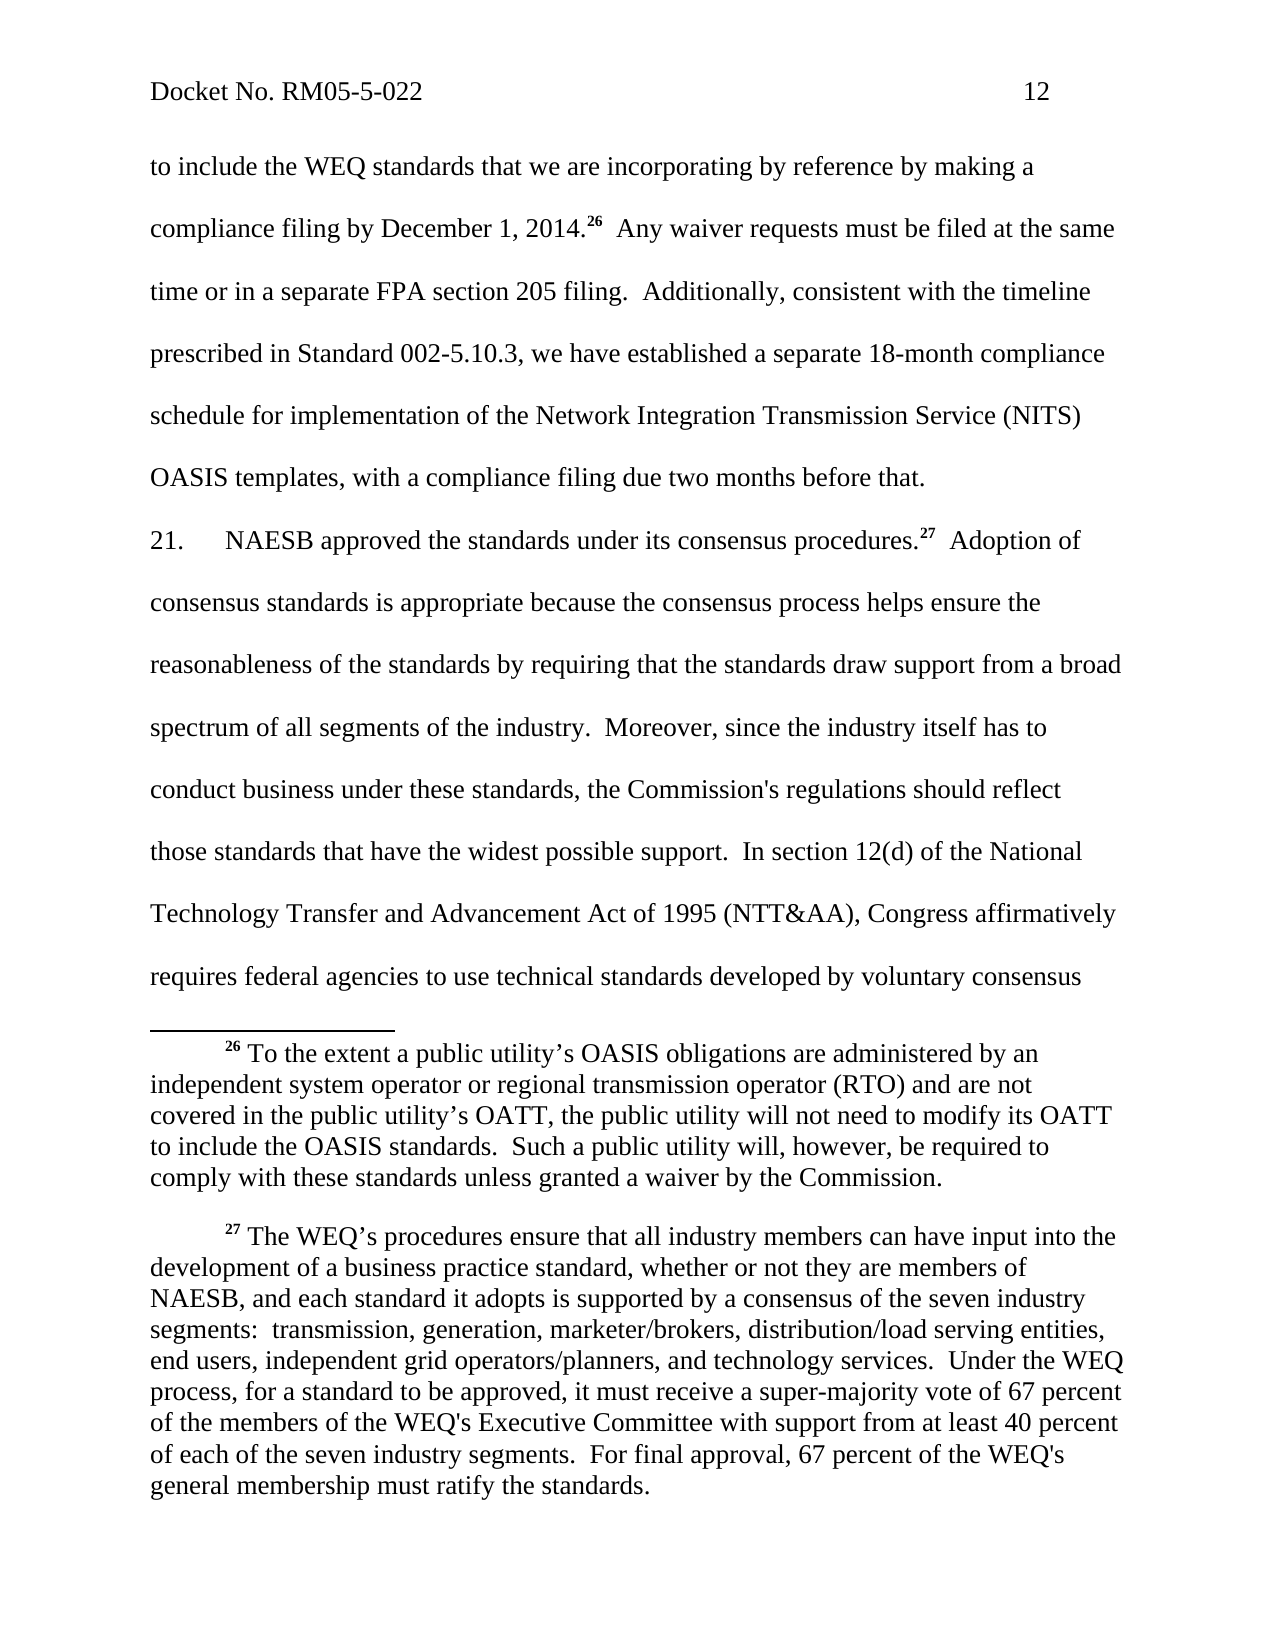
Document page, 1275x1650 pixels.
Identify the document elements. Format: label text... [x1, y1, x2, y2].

text NAESB approved the standards under its consensus procedures. Adoption of consensus standards is appropriate because the consensus process helps ensure the reasonableness of the standards by requiring that the standards draw support from a broad spectrum of all segments of the industry. Moreover, since the industry itself has to conduct business under these standards, the Commission's regulations should reflect those standards that have the widest possible support. In section 12(d) of the National Technology Transfer and Advancement Act of 1995 (NTT&AA), Congress affirmatively requires federal agencies to use technical standards developed by voluntary consensus standards organizations, like NAESB, as a means to carry out policy objectives or activities. [150, 524, 1125, 991]
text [150, 150, 1125, 493]
